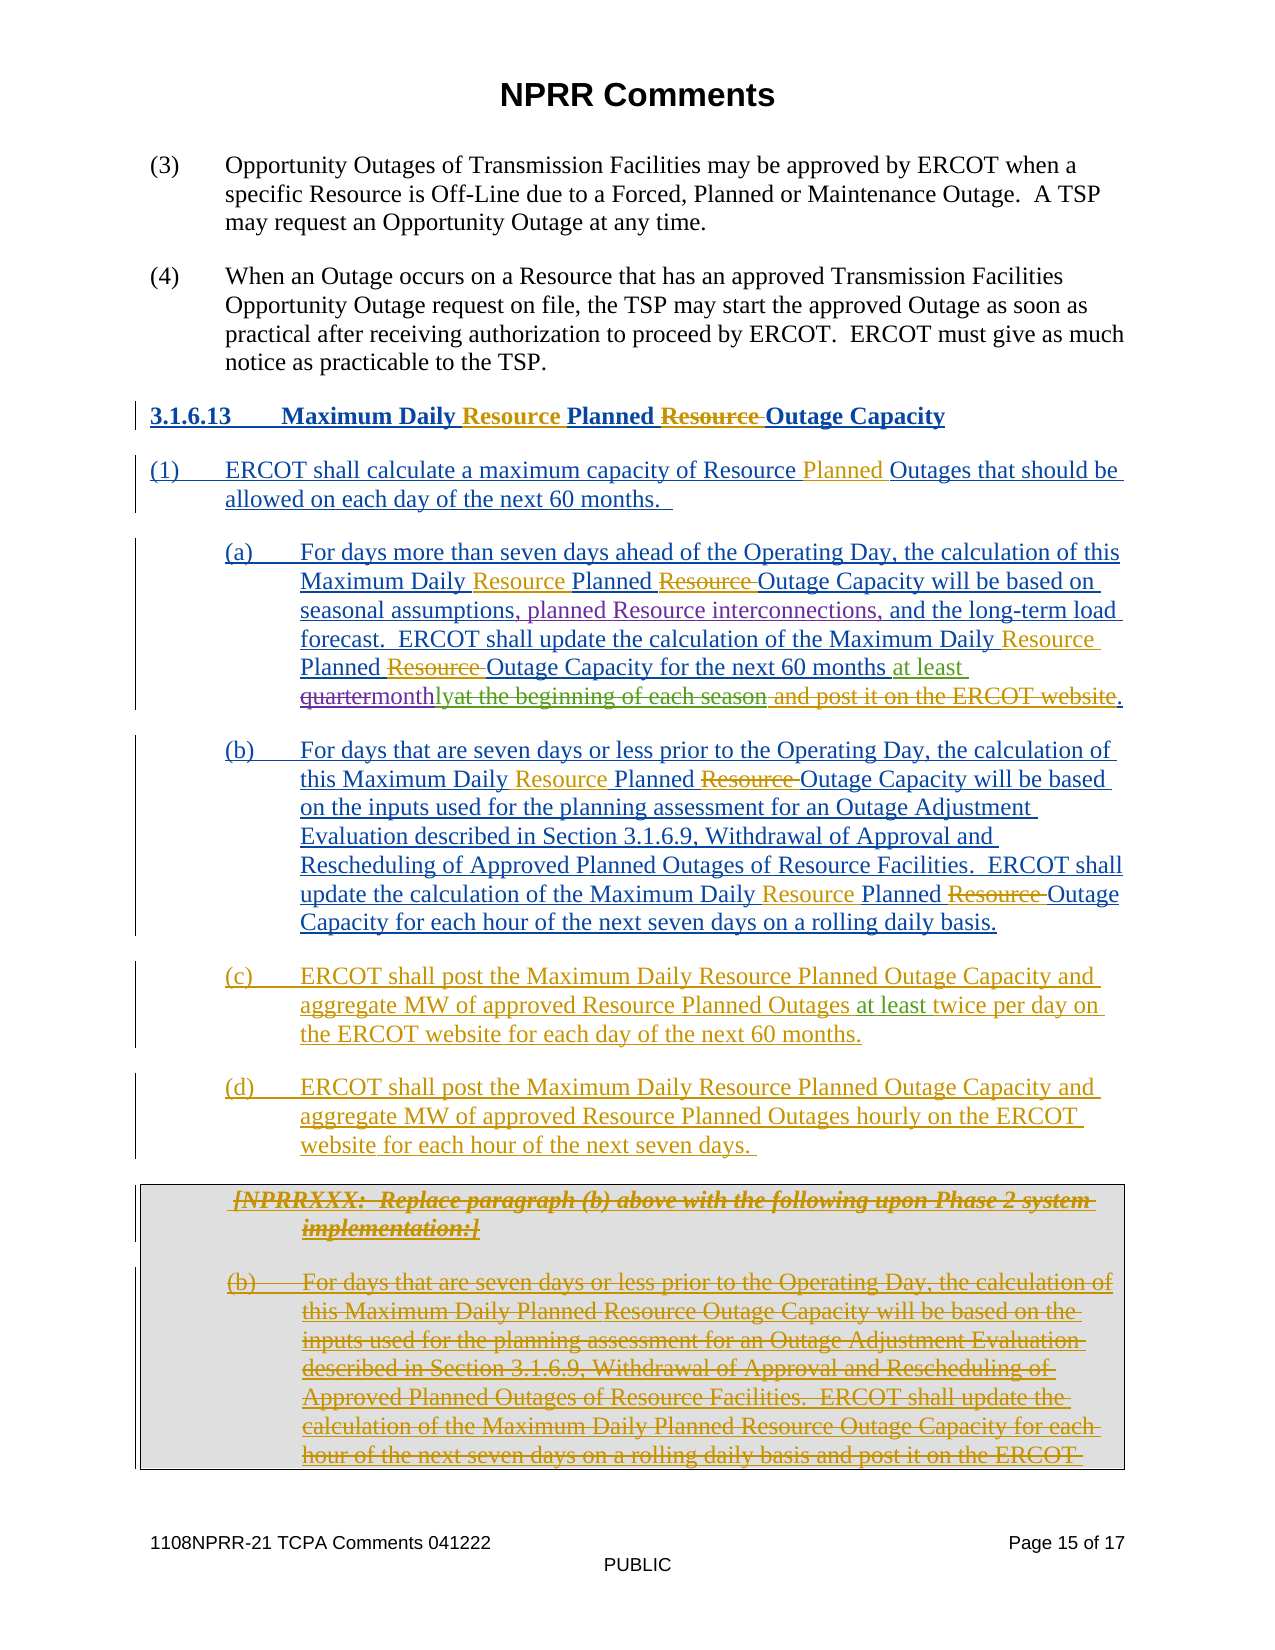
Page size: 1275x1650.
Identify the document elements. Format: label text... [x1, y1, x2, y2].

text (3) Opportunity Outages of Transmission Facilities may be approved by ERCOT when a specific Resource is Off-Line due to a Forced, Planned or Maintenance Outage. A TSP may request an Opportunity Outage at any time. [150, 150, 1125, 236]
table_header [141, 1185, 1124, 1468]
text (4) When an Outage occurs on a Resource that has an approved Transmission Facilities Opportunity Outage request on file, the TSP may start the approved Outage as soon as practical after receiving authorization to proceed by ERCOT. ERCOT must give as much notice as practicable to the TSP. [150, 261, 1125, 376]
